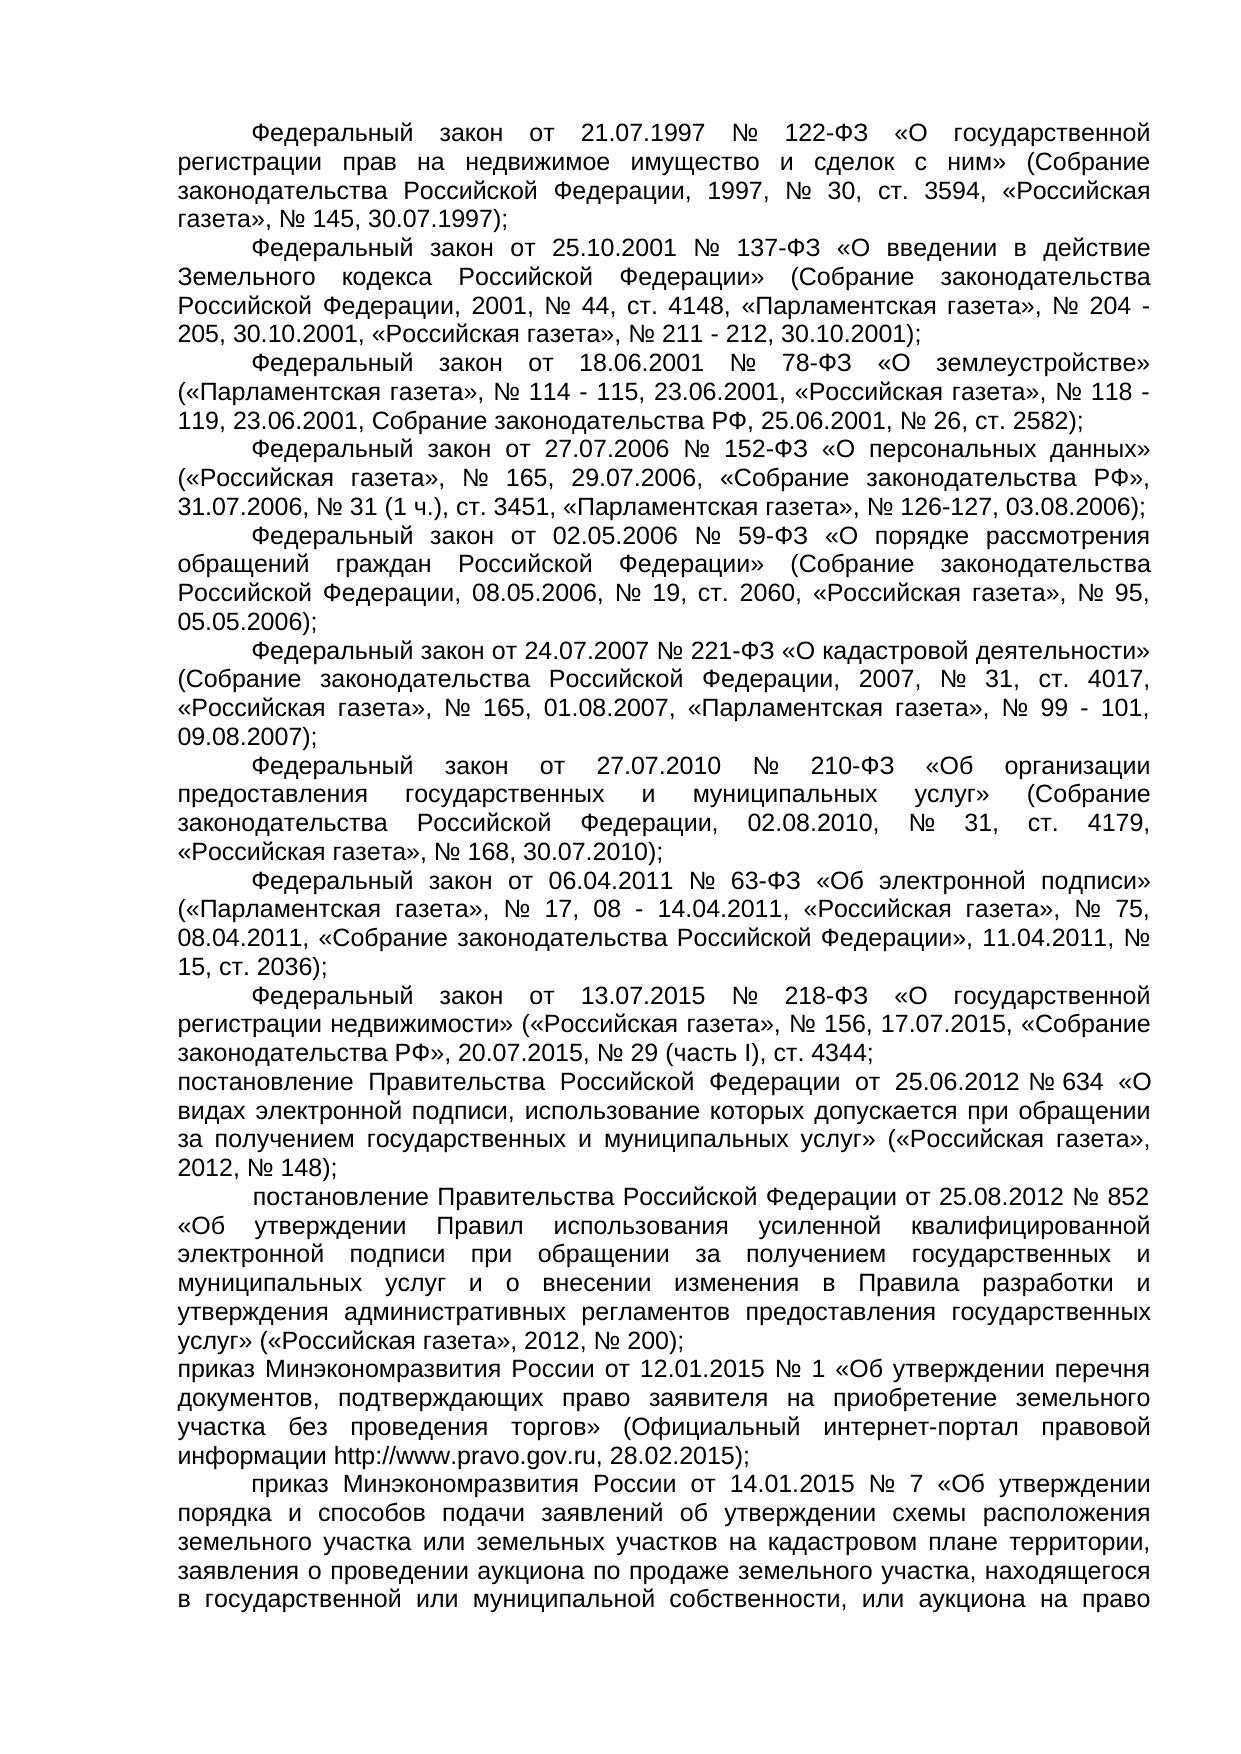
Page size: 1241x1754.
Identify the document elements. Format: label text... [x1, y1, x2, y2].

text Федеральный закон от 25.10.2001 № 137-ФЗ «О введении в действие Земельного кодекса Российской Федерации» (Собрание законодательства Российской Федерации, 2001, № 44, ст. 4148, «Парламентская газета», № 204 - 205, 30.10.2001, «Российская газета», № 211 - 212, 30.10.2001); [177, 233, 1152, 348]
text приказ Минэкономразвития России от 12.01.2015 № 1 «Об утверждении перечня документов, подтверждающих право заявителя на приобретение земельного участка без проведения торгов» (Официальный интернет-портал правовой информации http://www.pravo.gov.ru, 28.02.2015); [177, 1354, 1152, 1469]
text Федеральный закон от 27.07.2010 № 210-ФЗ «Об организации предоставления государственных и муниципальных услуг» (Собрание законодательства Российской Федерации, 02.08.2010, № 31, ст. 4179, «Российская газета», № 168, 30.07.2010); [177, 751, 1152, 866]
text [177, 1469, 1152, 1613]
text Федеральный закон от 13.07.2015 № 218-ФЗ «О государственной регистрации недвижимости» («Российская газета», № 156, 17.07.2015, «Собрание законодательства РФ», 20.07.2015, № 29 (часть I), ст. 4344; [177, 981, 1152, 1067]
text Федеральный закон от 21.07.1997 № 122-ФЗ «О государственной регистрации прав на недвижимое имущество и сделок с ним» (Собрание законодательства Российской Федерации, 1997, № 30, ст. 3594, «Российская газета», № 145, 30.07.1997); [177, 118, 1152, 233]
text постановление Правительства Российской Федерации от 25.06.2012 № 634 «О видах электронной подписи, использование которых допускается при обращении за получением государственных и муниципальных услуг» («Российская газета», 2012, № 148); [177, 1067, 1152, 1182]
text Федеральный закон от 24.07.2007 № 221-ФЗ «О кадастровой деятельности» (Собрание законодательства Российской Федерации, 2007, № 31, ст. 4017, «Российская газета», № 165, 01.08.2007, «Парламентская газета», № 99 - 101, 09.08.2007); [177, 636, 1152, 751]
text Федеральный закон от 02.05.2006 № 59-ФЗ «О порядке рассмотрения обращений граждан Российской Федерации» (Собрание законодательства Российской Федерации, 08.05.2006, № 19, ст. 2060, «Российская газета», № 95, 05.05.2006); [177, 521, 1152, 636]
text Федеральный закон от 18.06.2001 № 78-ФЗ «О землеустройстве» («Парламентская газета», № 114 - 115, 23.06.2001, «Российская газета», № 118 - 119, 23.06.2001, Собрание законодательства РФ, 25.06.2001, № 26, ст. 2582); [177, 348, 1152, 434]
text Федеральный закон от 06.04.2011 № 63-ФЗ «Об электронной подписи» («Парламентская газета», № 17, 08 - 14.04.2011, «Российская газета», № 75, 08.04.2011, «Собрание законодательства Российской Федерации», 11.04.2011, № 15, ст. 2036); [177, 866, 1152, 981]
text Федеральный закон от 27.07.2006 № 152-ФЗ «О персональных данных» («Российская газета», № 165, 29.07.2006, «Собрание законодательства РФ», 31.07.2006, № 31 (1 ч.), ст. 3451, «Парламентская газета», № 126-127, 03.08.2006); [177, 434, 1152, 521]
text постановление Правительства Российской Федерации от 25.08.2012 № 852 «Об утверждении Правил использования усиленной квалифицированной электронной подписи при обращении за получением государственных и муниципальных услуг и о внесении изменения в Правила разработки и утверждения административных регламентов предоставления государственных услуг» («Российская газета», 2012, № 200); [177, 1182, 1152, 1354]
